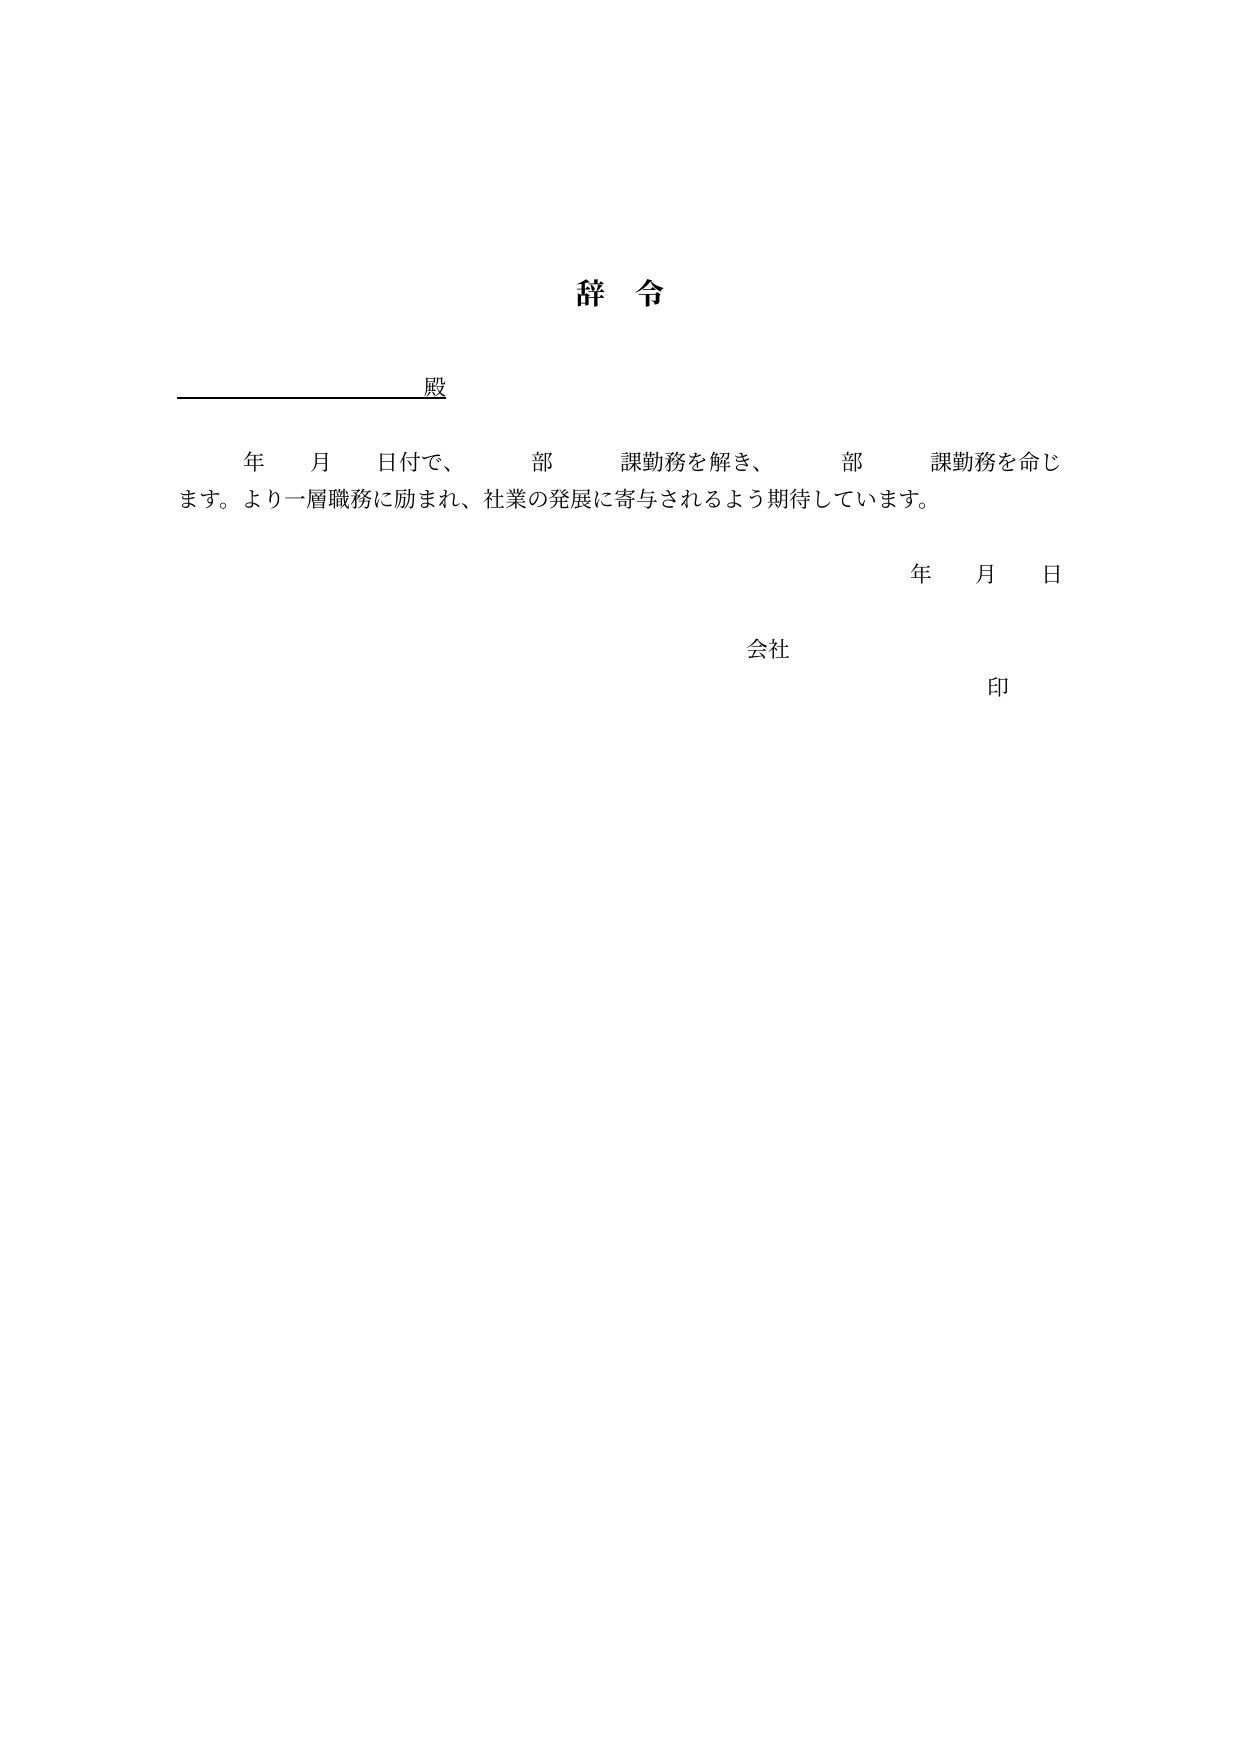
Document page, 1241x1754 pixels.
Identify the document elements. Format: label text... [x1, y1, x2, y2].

text 年 月 日 [177, 554, 1063, 592]
text 年 月 日付で、 部 課勤務を解き、 部 課勤務を命じます。より一層職務に励まれ、社業の発展に寄与されるよう期待しています。 [177, 442, 1063, 517]
text 殿 [177, 367, 1063, 404]
text 印 [177, 667, 1063, 704]
text 辞 令 [177, 254, 1063, 329]
text 会社 [177, 629, 1063, 667]
